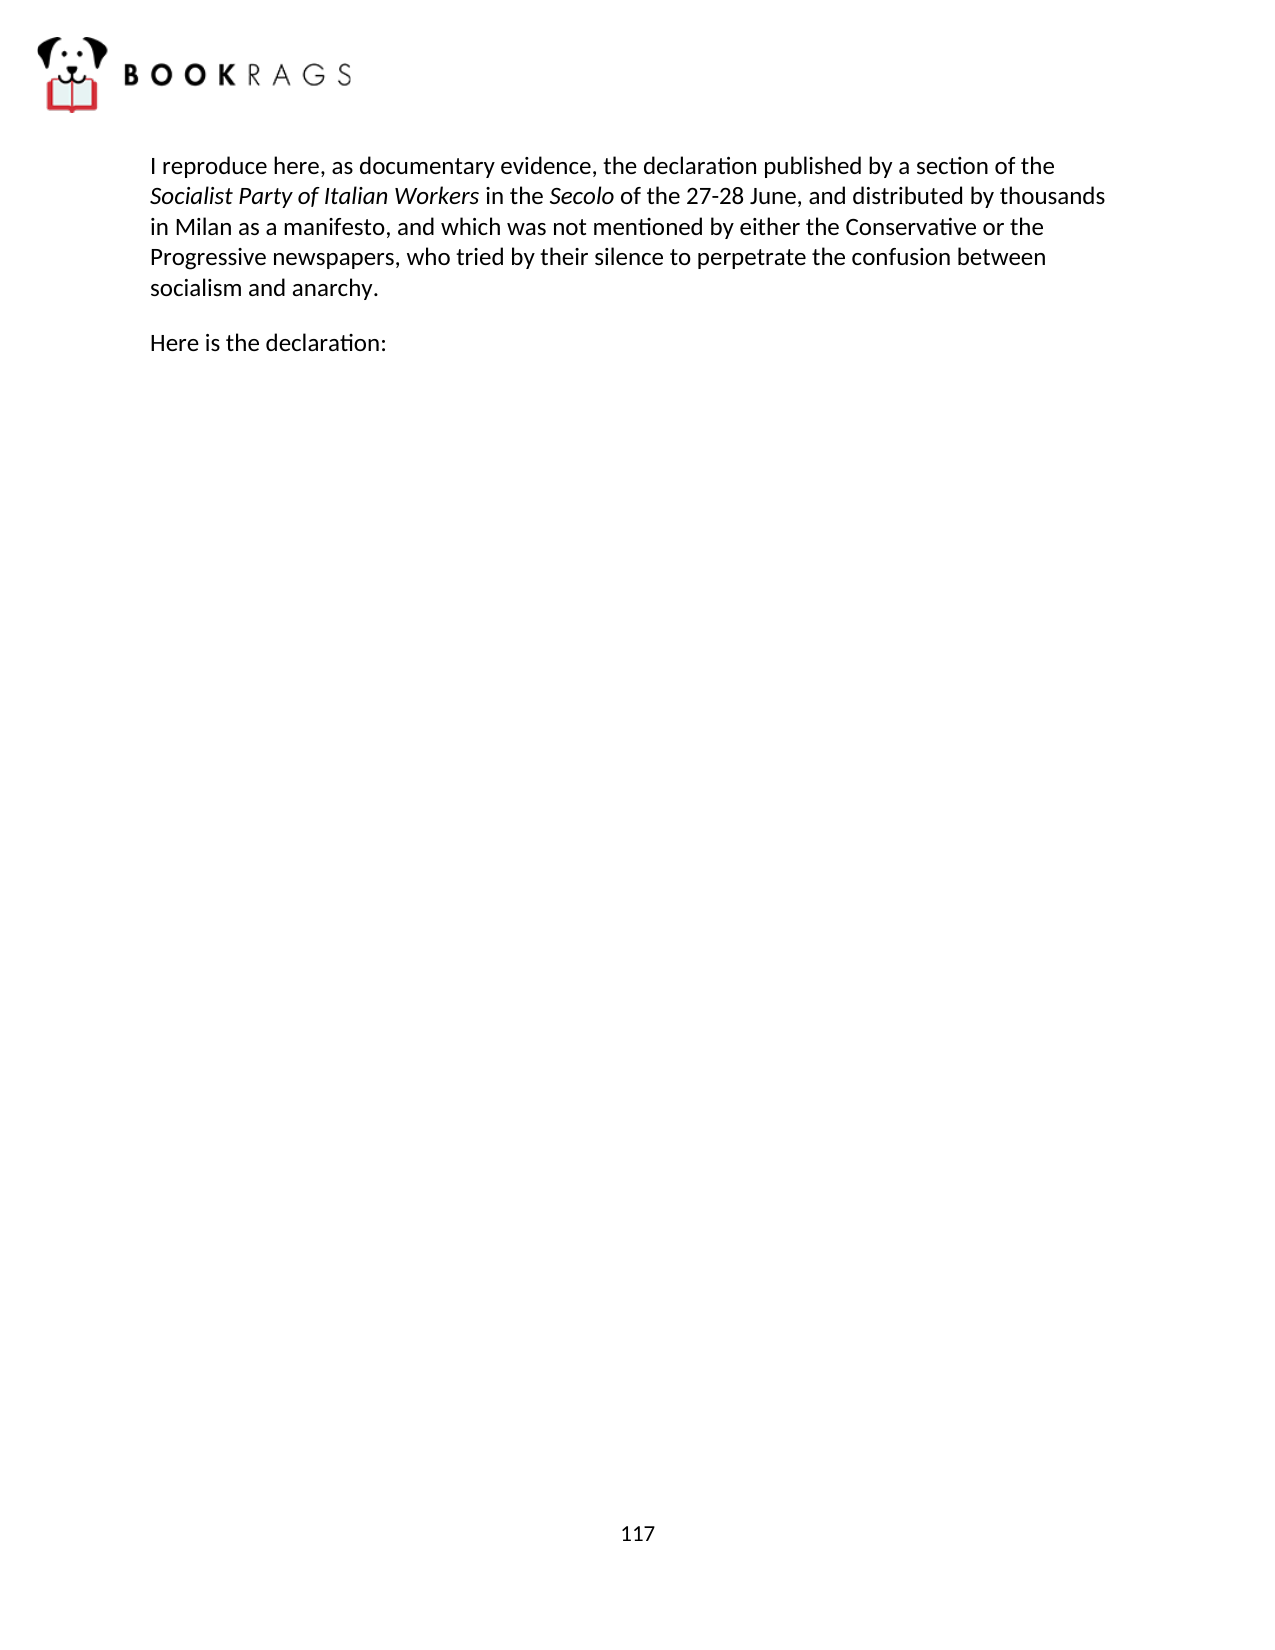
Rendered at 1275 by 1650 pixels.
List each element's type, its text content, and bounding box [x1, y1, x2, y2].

text I reproduce here, as documentary evidence, the declaration published by a section of the Socialist Party of Italian Workers in the Secolo of the 27-28 June, and distributed by thousands in Milan as a manifesto, and which was not mentioned by either the Conservative or the Progressive newspapers, who tried by their silence to perpetrate the confusion between socialism and anarchy. [150, 150, 1125, 303]
text Here is the declaration: [150, 328, 1125, 358]
picture [37, 37, 351, 113]
